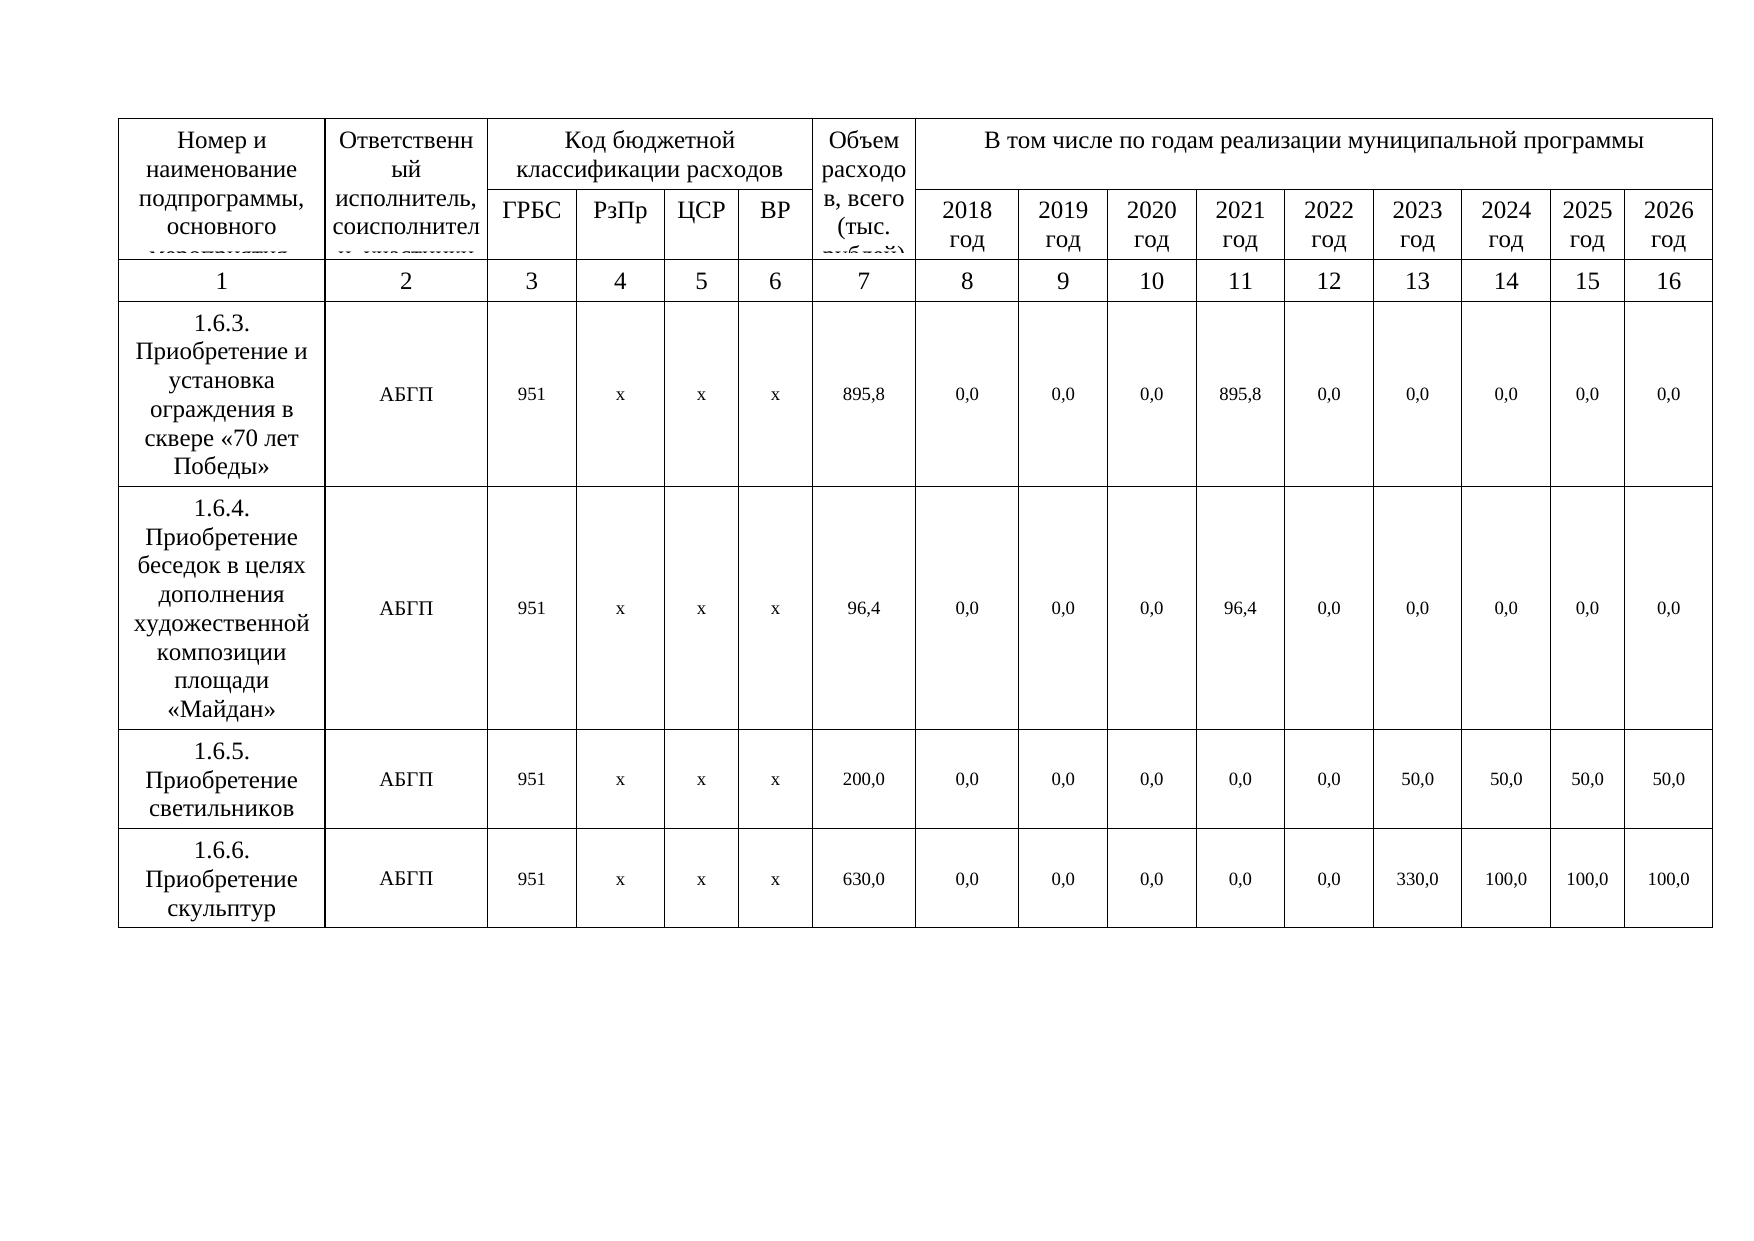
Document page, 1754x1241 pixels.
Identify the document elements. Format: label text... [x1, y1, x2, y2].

table_cell 0,0 [1285, 302, 1373, 486]
table_cell 0,0 [1551, 487, 1624, 729]
table_cell 951 [488, 302, 576, 486]
table_cell 4 [577, 260, 664, 301]
table_cell х [739, 302, 812, 486]
table_cell х [739, 730, 812, 828]
table_cell х [577, 302, 664, 486]
table_cell х [577, 487, 664, 729]
table_cell 0,0 [1285, 829, 1373, 927]
table_cell 2023 год [1374, 190, 1461, 259]
table_cell 330,0 [1374, 829, 1461, 927]
table_cell 96,4 [1197, 487, 1284, 729]
table_header Объем расходов, всего (тыс. рублей) [813, 119, 915, 259]
table_cell х [577, 730, 664, 828]
table_cell х [665, 302, 738, 486]
table_cell х [739, 487, 812, 729]
table_cell 1.6.3. Приобретение и установка ограждения в сквере «70 лет Победы» [119, 302, 324, 486]
table_cell 0,0 [1462, 487, 1550, 729]
table_cell 2025 год [1551, 190, 1624, 259]
table_cell 0,0 [1197, 829, 1284, 927]
table_cell 2022 год [1285, 190, 1373, 259]
table_cell 0,0 [1285, 730, 1373, 828]
table_cell 50,0 [1462, 730, 1550, 828]
table_cell 100,0 [1625, 829, 1712, 927]
table_cell 0,0 [1019, 829, 1107, 927]
table_cell 0,0 [1374, 487, 1461, 729]
table_header Ответственный исполнитель, соисполнители, участники [326, 119, 487, 259]
table_cell 200,0 [813, 730, 915, 828]
table_cell х [665, 829, 738, 927]
table_cell 11 [1197, 260, 1284, 301]
table_cell 0,0 [916, 730, 1018, 828]
table_cell 0,0 [1625, 487, 1712, 729]
table_cell 2026 год [1625, 190, 1712, 259]
table_cell ГРБС [488, 190, 576, 259]
table_cell АБГП [326, 487, 487, 729]
table_cell 15 [1551, 260, 1624, 301]
table_cell 0,0 [1019, 302, 1107, 486]
table_cell 7 [813, 260, 915, 301]
table_cell х [665, 487, 738, 729]
table_header Номер и наименование подпрограммы, основного мероприятия, приоритетного основного мероприятия [119, 119, 324, 259]
table_cell 895,8 [1197, 302, 1284, 486]
table_cell 14 [1462, 260, 1550, 301]
table_cell 16 [1625, 260, 1712, 301]
table_cell 1 [119, 260, 324, 301]
table_cell 8 [916, 260, 1018, 301]
table_cell 12 [1285, 260, 1373, 301]
table_cell 0,0 [1285, 487, 1373, 729]
table_cell х [665, 730, 738, 828]
table_cell 0,0 [1197, 730, 1284, 828]
table_cell 0,0 [1108, 487, 1196, 729]
table_cell 100,0 [1551, 829, 1624, 927]
table_cell 2 [326, 260, 487, 301]
table_cell 2019 год [1019, 190, 1107, 259]
table_cell 0,0 [1108, 730, 1196, 828]
table_cell 5 [665, 260, 738, 301]
table_cell АБГП [326, 302, 487, 486]
table_cell 0,0 [1374, 302, 1461, 486]
table_cell 6 [739, 260, 812, 301]
table_cell 2018 год [916, 190, 1018, 259]
table_cell х [577, 829, 664, 927]
table_cell 50,0 [1625, 730, 1712, 828]
table_cell РзПр [577, 190, 664, 259]
table_cell 951 [488, 829, 576, 927]
table_cell 0,0 [1108, 829, 1196, 927]
table_cell 10 [1108, 260, 1196, 301]
table_cell 100,0 [1462, 829, 1550, 927]
table_cell 2021 год [1197, 190, 1284, 259]
table_cell 0,0 [1019, 730, 1107, 828]
table_cell АБГП [326, 829, 487, 927]
table_cell 0,0 [1625, 302, 1712, 486]
table_cell 895,8 [813, 302, 915, 486]
table_cell 0,0 [1462, 302, 1550, 486]
table_cell 951 [488, 487, 576, 729]
table_cell 50,0 [1374, 730, 1461, 828]
table_cell 2024 год [1462, 190, 1550, 259]
table_cell 50,0 [1551, 730, 1624, 828]
table_cell х [739, 829, 812, 927]
table_cell 96,4 [813, 487, 915, 729]
table_cell ЦСР [665, 190, 738, 259]
table_cell 0,0 [916, 829, 1018, 927]
table_cell 1.6.4. Приобретение беседок в целях дополнения художественной композиции площади «Майдан» [119, 487, 324, 729]
table_cell 951 [488, 730, 576, 828]
table_cell 9 [1019, 260, 1107, 301]
table_cell 0,0 [1108, 302, 1196, 486]
table_cell 2020 год [1108, 190, 1196, 259]
table_cell 3 [488, 260, 576, 301]
table_cell 630,0 [813, 829, 915, 927]
table_cell 1.6.6. Приобретение скульптур [119, 829, 324, 927]
table_cell 0,0 [1019, 487, 1107, 729]
table_cell 0,0 [916, 302, 1018, 486]
table_cell АБГП [326, 730, 487, 828]
table_cell ВР [739, 190, 812, 259]
table_cell 0,0 [916, 487, 1018, 729]
table_cell 0,0 [1551, 302, 1624, 486]
table_cell 1.6.5. Приобретение светильников [119, 730, 324, 828]
table_header Код бюджетной классификации расходов [488, 119, 812, 188]
table_header В том числе по годам реализации муниципальной программы [916, 119, 1712, 188]
table_cell 13 [1374, 260, 1461, 301]
